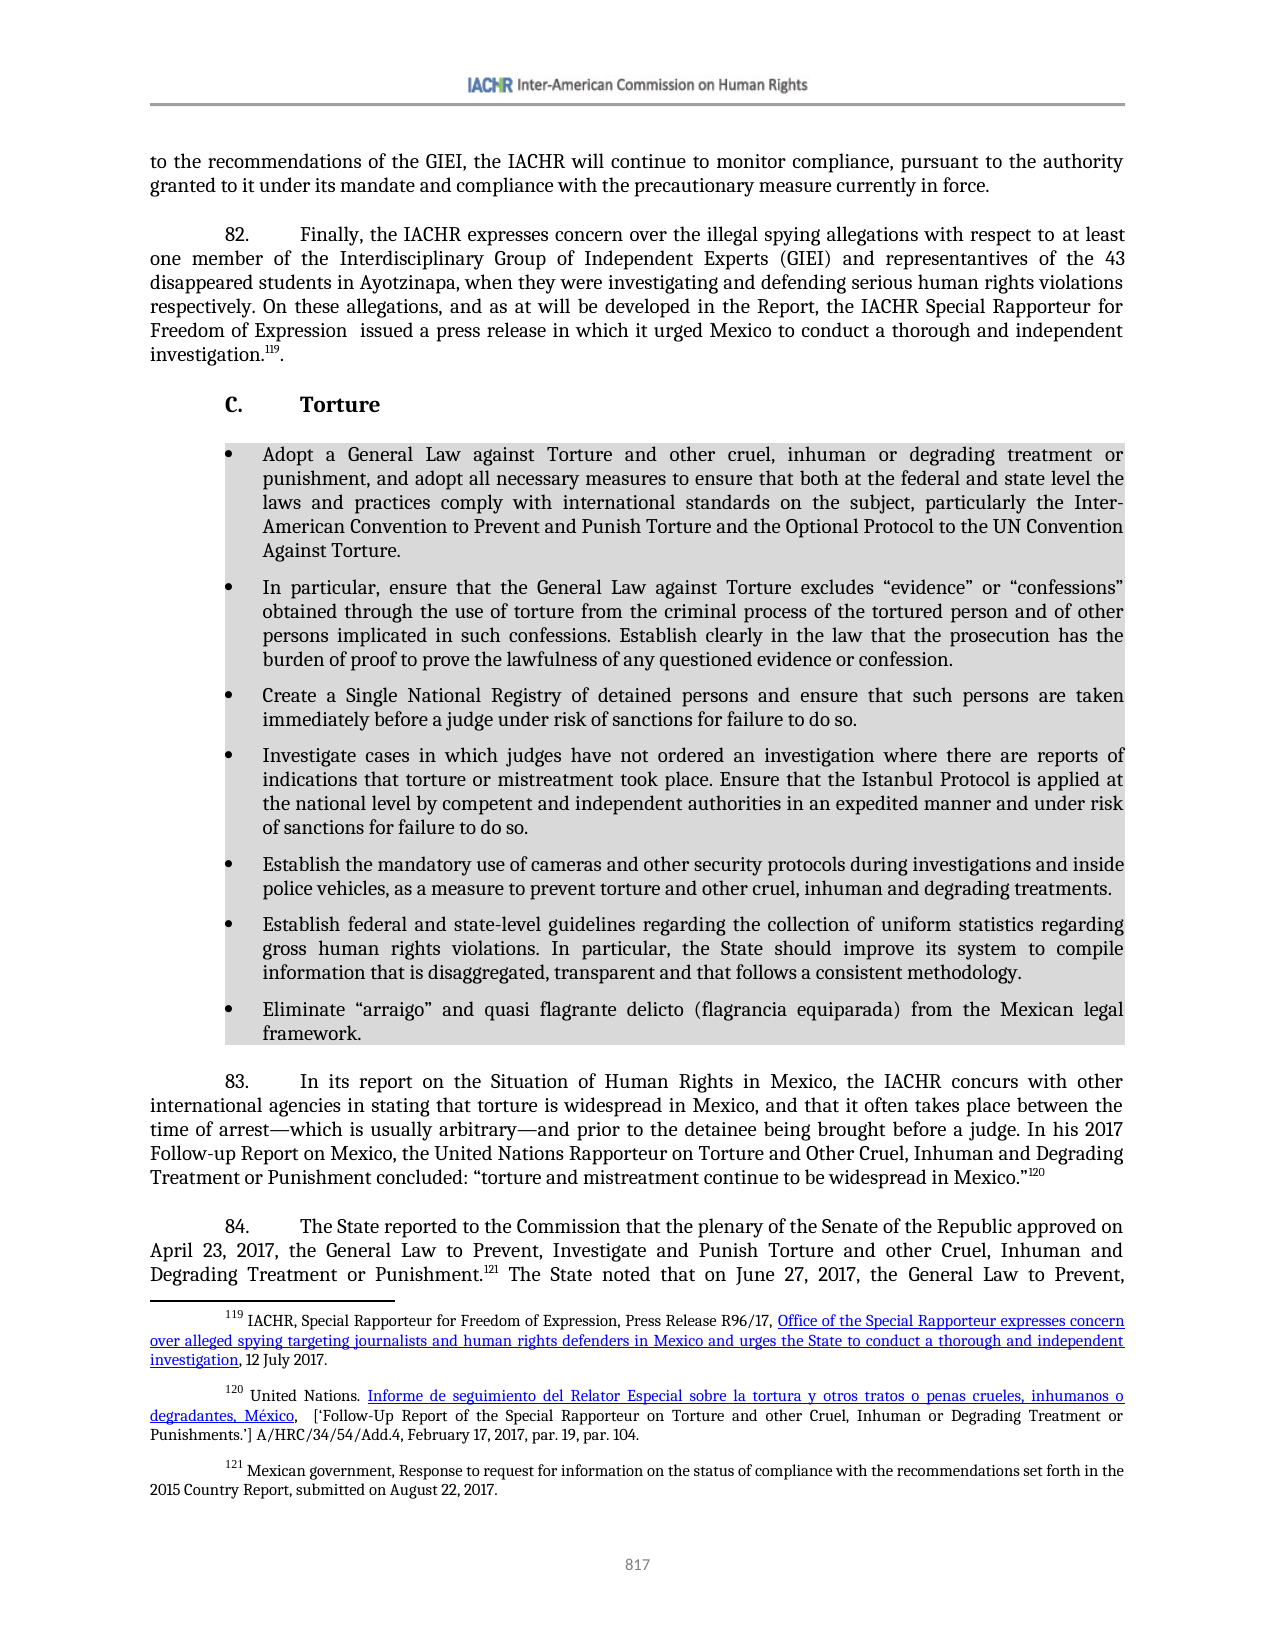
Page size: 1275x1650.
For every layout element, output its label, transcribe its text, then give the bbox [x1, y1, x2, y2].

list Eliminate “arraigo” and quasi flagrante delicto (flagrancia equiparada) from the Mexican legal framework. [225, 997, 1125, 1045]
list Investigate cases in which judges have not ordered an investigation where there are reports of indications that torture or mistreatment took place. Ensure that the Istanbul Protocol is applied at the national level by competent and independent authorities in an expedited manner and under risk of sanctions for failure to do so. [225, 744, 1125, 840]
list In its report on the Situation of Human Rights in Mexico, the IACHR concurs with other international agencies in stating that torture is widespread in Mexico, and that it often takes place between the time of arrest—which is usually arbitrary—and prior to the detainee being brought before a judge. In his 2017 Follow-up Report on Mexico, the United Nations Rapporteur on Torture and Other Cruel, Inhuman and Degrading Treatment or Punishment concluded: “torture and mistreatment continue to be widespread in Mexico.” [150, 1070, 1125, 1190]
list Establish the mandatory use of cameras and other security protocols during investigations and inside police vehicles, as a measure to prevent torture and other cruel, inhuman and degrading treatments. [225, 852, 1125, 900]
list Create a Single National Registry of detained persons and ensure that such persons are taken immediately before a judge under risk of sanctions for failure to do so. [225, 684, 1125, 732]
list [150, 150, 1125, 198]
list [150, 1215, 1125, 1287]
list Finally, the IACHR expresses concern over the illegal spying allegations with respect to at least one member of the Interdisciplinary Group of Independent Experts (GIEI) and representantives of the 43 disappeared students in Ayotzinapa, when they were investigating and defending serious human rights violations respectively. On these allegations, and as at will be developed in the Report, the IACHR Special Rapporteur for Freedom of Expression issued a press release in which it urged Mexico to conduct a thorough and independent investigation.. [150, 223, 1125, 367]
list Adopt a General Law against Torture and other cruel, inhuman or degrading treatment or punishment, and adopt all necessary measures to ensure that both at the federal and state level the laws and practices comply with international standards on the subject, particularly the Inter-American Convention to Prevent and Punish Torture and the Optional Protocol to the UN Convention Against Torture. [225, 443, 1125, 563]
picture [456, 75, 819, 95]
subtitle Torture [225, 392, 1125, 418]
list Establish federal and state-level guidelines regarding the collection of uniform statistics regarding gross human rights violations. In particular, the State should improve its system to compile information that is disaggregated, transparent and that follows a consistent methodology. [225, 913, 1125, 985]
list In particular, ensure that the General Law against Torture excludes “evidence” or “confessions” obtained through the use of torture from the criminal process of the tortured person and of other persons implicated in such confessions. Establish clearly in the law that the prosecution has the burden of proof to prove the lawfulness of any questioned evidence or confession. [225, 575, 1125, 671]
